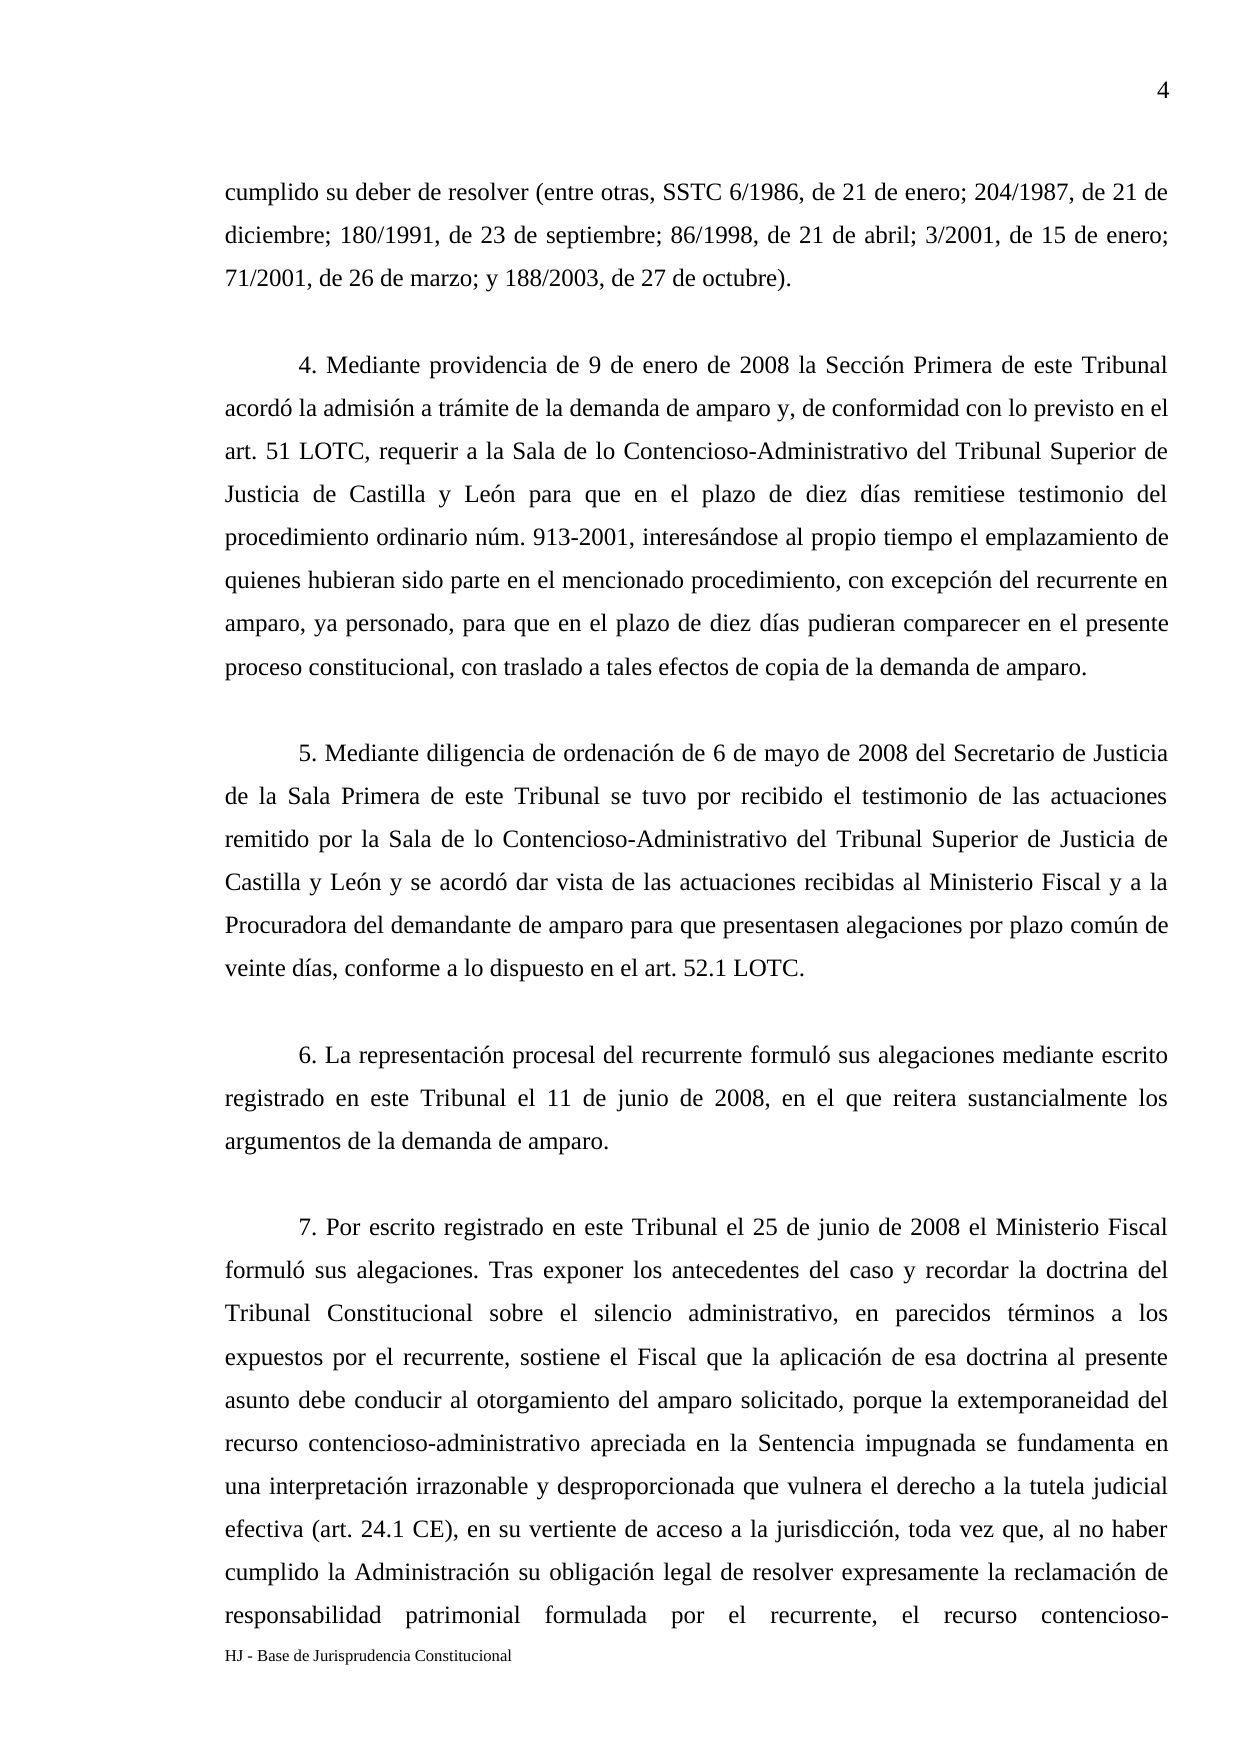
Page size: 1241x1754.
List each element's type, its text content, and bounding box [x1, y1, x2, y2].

text 6. La representación procesal del recurrente formuló sus alegaciones mediante escrito registrado en este Tribunal el 11 de junio de 2008, en el que reitera sustancialmente los argumentos de la demanda de amparo. [224, 1040, 1169, 1155]
text 5. Mediante diligencia de ordenación de 6 de mayo de 2008 del Secretario de Justicia de la Sala Primera de este Tribunal se tuvo por recibido el testimonio de las actuaciones remitido por la Sala de lo Contencioso-Administrativo del Tribunal Superior de Justicia de Castilla y León y se acordó dar vista de las actuaciones recibidas al Ministerio Fiscal y a la Procuradora del demandante de amparo para que presentasen alegaciones por plazo común de veinte días, conforme a lo dispuesto en el art. 52.1 LOTC. [224, 738, 1169, 982]
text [224, 1212, 1169, 1629]
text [224, 177, 1169, 292]
text 4. Mediante providencia de 9 de enero de 2008 la Sección Primera de este Tribunal acordó la admisión a trámite de la demanda de amparo y, de conformidad con lo previsto en el art. 51 LOTC, requerir a la Sala de lo Contencioso-Administrativo del Tribunal Superior de Justicia de Castilla y León para que en el plazo de diez días remitiese testimonio del procedimiento ordinario núm. 913-2001, interesándose al propio tiempo el emplazamiento de quienes hubieran sido parte en el mencionado procedimiento, con excepción del recurrente en amparo, ya personado, para que en el plazo de diez días pudieran comparecer en el presente proceso constitucional, con traslado a tales efectos de copia de la demanda de amparo. [224, 350, 1169, 680]
